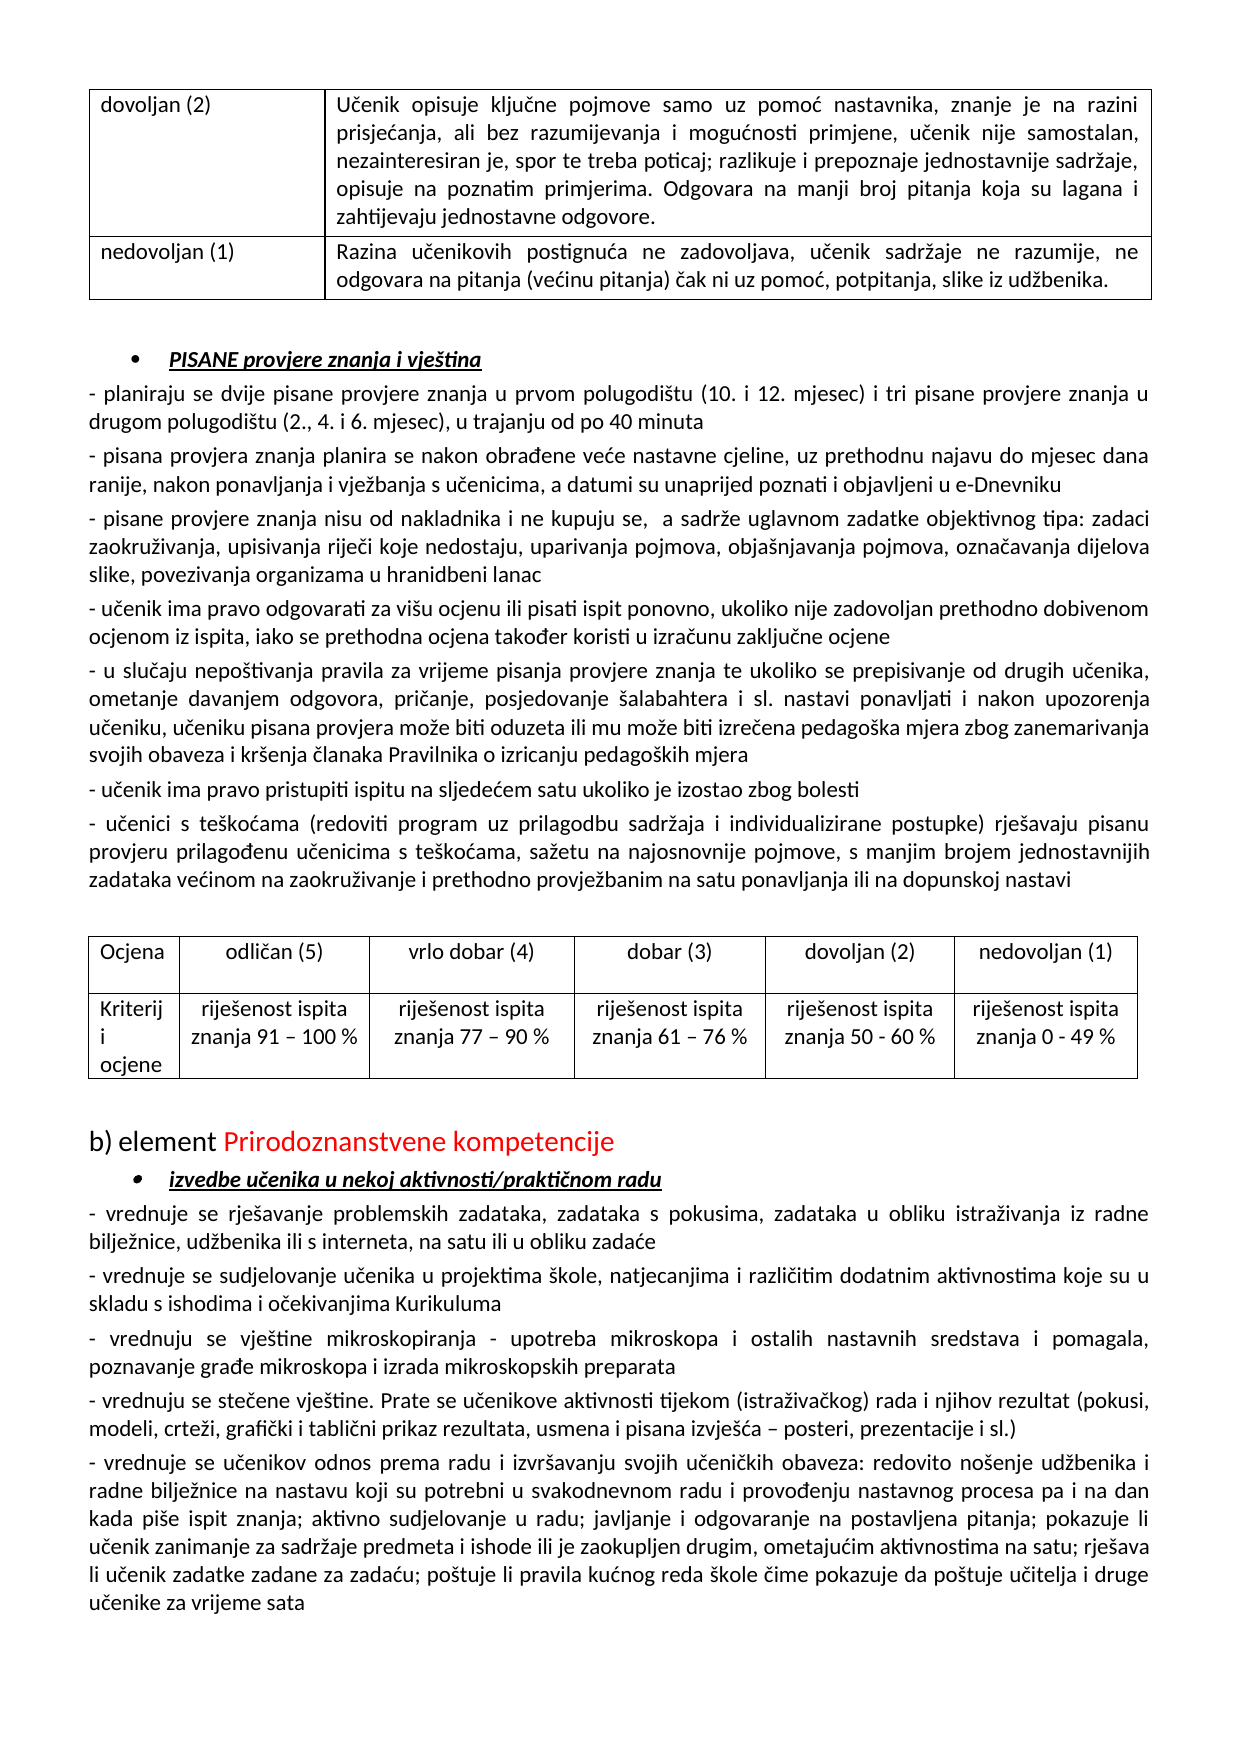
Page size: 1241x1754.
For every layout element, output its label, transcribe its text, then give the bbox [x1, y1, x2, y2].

table_cell riješenost ispita znanja 91 – 100 % [180, 994, 369, 1078]
table_header Ocjena [89, 937, 179, 993]
text - vrednuje se sudjelovanje učenika u projektima škole, natjecanjima i različitim dodatnim aktivnostima koje su u skladu s ishodima i očekivanjima Kurikuluma [89, 1261, 1152, 1317]
text - vrednuju se vještine mikroskopiranja - upotreba mikroskopa i ostalih nastavnih sredstava i pomagala, poznavanje građe mikroskopa i izrada mikroskopskih preparata [89, 1324, 1152, 1380]
table_header dobar (3) [575, 937, 765, 993]
text - vrednuje se rješavanje problemskih zadataka, zadataka s pokusima, zadataka u obliku istraživanja iz radne bilježnice, udžbenika ili s interneta, na satu ili u obliku zadaće [89, 1199, 1152, 1255]
text - pisane provjere znanja nisu od nakladnika i ne kupuju se, a sadrže uglavnom zadatke objektivnog tipa: zadaci zaokruživanja, upisivanja riječi koje nedostaju, uparivanja pojmova, objašnjavanja pojmova, označavanja dijelova slike, povezivanja organizama u hranidbeni lanac [89, 504, 1152, 588]
table_header vrlo dobar (4) [370, 937, 574, 993]
text - vrednuje se učenikov odnos prema radu i izvršavanju svojih učeničkih obaveza: redovito nošenje udžbenika i radne bilježnice na nastavu koji su potrebni u svakodnevnom radu i provođenju nastavnog procesa pa i na dan kada piše ispit znanja; aktivno sudjelovanje u radu; javljanje i odgovaranje na postavljena pitanja; pokazuje li učenik zanimanje za sadržaje predmeta i ishode ili je zaokupljen drugim, ometajućim aktivnostima na satu; rješava li učenik zadatke zadane za zadaću; poštuje li pravila kućnog reda škole čime pokazuje da poštuje učitelja i druge učenike za vrijeme sata [89, 1448, 1152, 1616]
list PISANE provjere znanja i vještina [131, 345, 1152, 373]
text b) element Prirodoznanstvene kompetencije [89, 1123, 1152, 1159]
text - vrednuju se stečene vještine. Prate se učenikove aktivnosti tijekom (istraživačkog) rada i njihov rezultat (pokusi, modeli, crteži, grafički i tablični prikaz rezultata, usmena i pisana izvješća – posteri, prezentacije i sl.) [89, 1386, 1152, 1442]
table_cell riješenost ispita znanja 0 - 49 % [955, 994, 1137, 1078]
table_cell Učenik opisuje ključne pojmove samo uz pomoć nastavnika, znanje je na razini prisjećanja, ali bez razumijevanja i mogućnosti primjene, učenik nije samostalan, nezainteresiran je, spor te treba poticaj; razlikuje i prepoznaje jednostavnije sadržaje, opisuje na poznatim primjerima. Odgovara na manji broj pitanja koja su lagana i zahtijevaju jednostavne odgovore. [326, 90, 1151, 236]
table_cell riješenost ispita znanja 61 – 76 % [575, 994, 765, 1078]
text - učenici s teškoćama (redoviti program uz prilagodbu sadržaja i individualizirane postupke) rješavaju pisanu provjeru prilagođenu učenicima s teškoćama, sažetu na najosnovnije pojmove, s manjim brojem jednostavnijih zadataka većinom na zaokruživanje i prethodno provježbanim na satu ponavljanja ili na dopunskoj nastavi [89, 809, 1152, 893]
text - učenik ima pravo odgovarati za višu ocjenu ili pisati ispit ponovno, ukoliko nije zadovoljan prethodno dobivenom ocjenom iz ispita, iako se prethodna ocjena također koristi u izračunu zaključne ocjene [89, 594, 1152, 650]
table_header odličan (5) [180, 937, 369, 993]
text - u slučaju nepoštivanja pravila za vrijeme pisanja provjere znanja te ukoliko se prepisivanje od drugih učenika, ometanje davanjem odgovora, pričanje, posjedovanje šalabahtera i sl. nastavi ponavljati i nakon upozorenja učeniku, učeniku pisana provjera može biti oduzeta ili mu može biti izrečena pedagoška mjera zbog zanemarivanja svojih obaveza i kršenja članaka Pravilnika o izricanju pedagoških mjera [89, 657, 1152, 769]
table_cell nedovoljan (1) [90, 237, 324, 299]
text - pisana provjera znanja planira se nakon obrađene veće nastavne cjeline, uz prethodnu najavu do mjesec dana ranije, nakon ponavljanja i vježbanja s učenicima, a datumi su unaprijed poznati i objavljeni u e-Dnevniku [89, 442, 1152, 498]
text - planiraju se dvije pisane provjere znanja u prvom polugodištu (10. i 12. mjesec) i tri pisane provjere znanja u drugom polugodištu (2., 4. i 6. mjesec), u trajanju od po 40 minuta [89, 379, 1152, 435]
text - učenik ima pravo pristupiti ispitu na sljedećem satu ukoliko je izostao zbog bolesti [89, 775, 1152, 803]
table_header nedovoljan (1) [955, 937, 1137, 993]
table_cell Razina učenikovih postignuća ne zadovoljava, učenik sadržaje ne razumije, ne odgovara na pitanja (većinu pitanja) čak ni uz pomoć, potpitanja, slike iz udžbenika. [326, 237, 1151, 299]
table_header dovoljan (2) [766, 937, 954, 993]
table_cell dovoljan (2) [90, 90, 324, 236]
table_cell riješenost ispita znanja 50 - 60 % [766, 994, 954, 1078]
table_cell riješenost ispita znanja 77 – 90 % [370, 994, 574, 1078]
list izvedbe učenika u nekoj aktivnosti/praktičnom radu [131, 1165, 1152, 1193]
table_cell Kriteriji ocjene [89, 994, 179, 1078]
